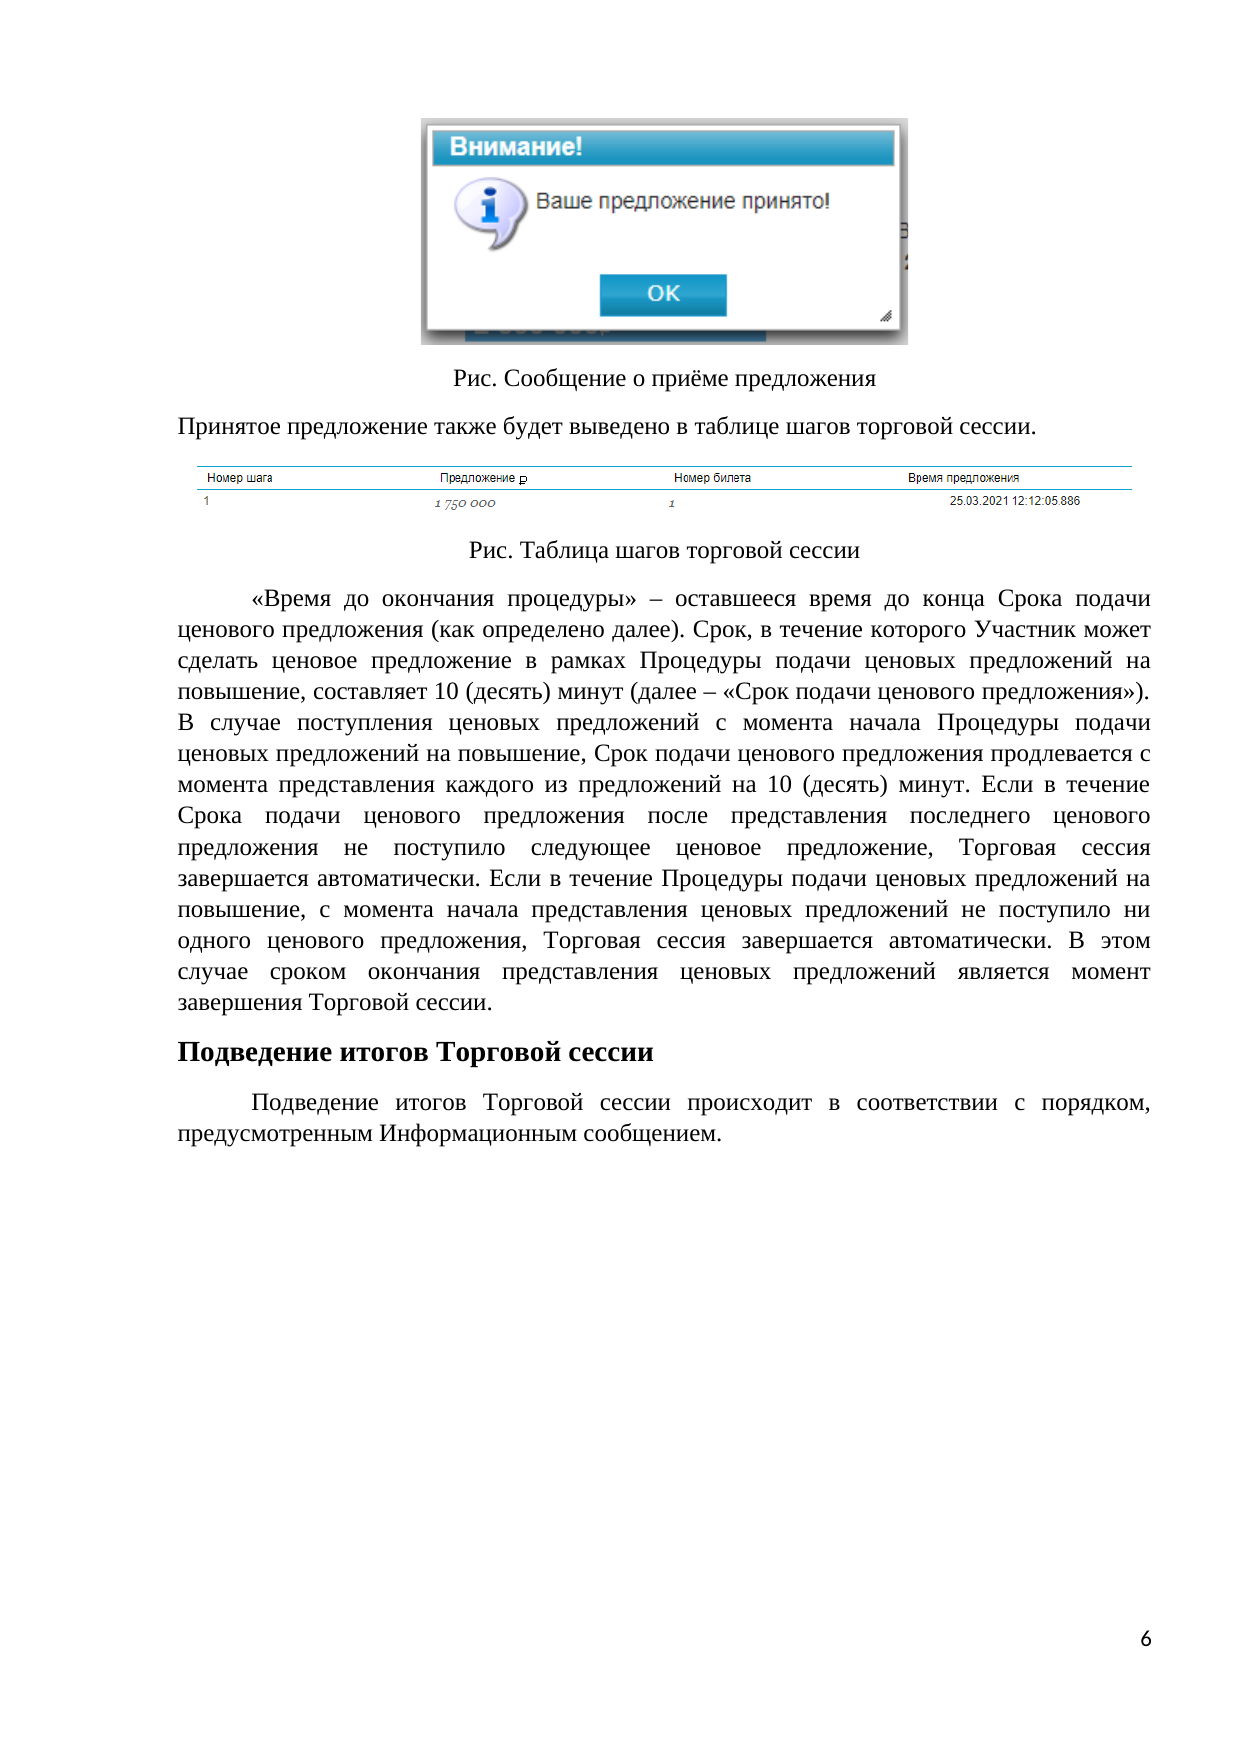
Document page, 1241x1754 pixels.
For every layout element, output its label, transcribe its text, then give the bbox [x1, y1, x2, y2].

text «Время до окончания процедуры» – оставшееся время до конца Срока подачи ценового предложения (как определено далее). Срок, в течение которого Участник может сделать ценовое предложение в рамках Процедуры подачи ценовых предложений на повышение, составляет 10 (десять) минут (далее – «Срок подачи ценового предложения»). В случае поступления ценовых предложений с момента начала Процедуры подачи ценовых предложений на повышение, Срок подачи ценового предложения продлевается с момента представления каждого из предложений на 10 (десять) минут. Если в течение Срока подачи ценового предложения после представления последнего ценового предложения не поступило следующее ценовое предложение, Торговая сессия завершается автоматически. Если в течение Процедуры подачи ценовых предложений на повышение, с момента начала представления ценовых предложений не поступило ни одного ценового предложения, Торговая сессия завершается автоматически. В этом случае сроком окончания представления ценовых предложений является момент завершения Торговой сессии. [177, 583, 1152, 1016]
text Рис. Сообщение о приёме предложения [177, 363, 1152, 392]
picture [420, 118, 909, 345]
text Рис. Таблица шагов торговой сессии [177, 536, 1152, 564]
text Подведение итогов Торговой сессии [177, 1034, 1152, 1068]
text Принятое предложение также будет выведено в таблице шагов торговой сессии. [177, 411, 1152, 440]
text Подведение итогов Торговой сессии происходит в соответствии с порядком, предусмотренным Информационным сообщением. [177, 1087, 1152, 1147]
picture [177, 458, 1152, 517]
